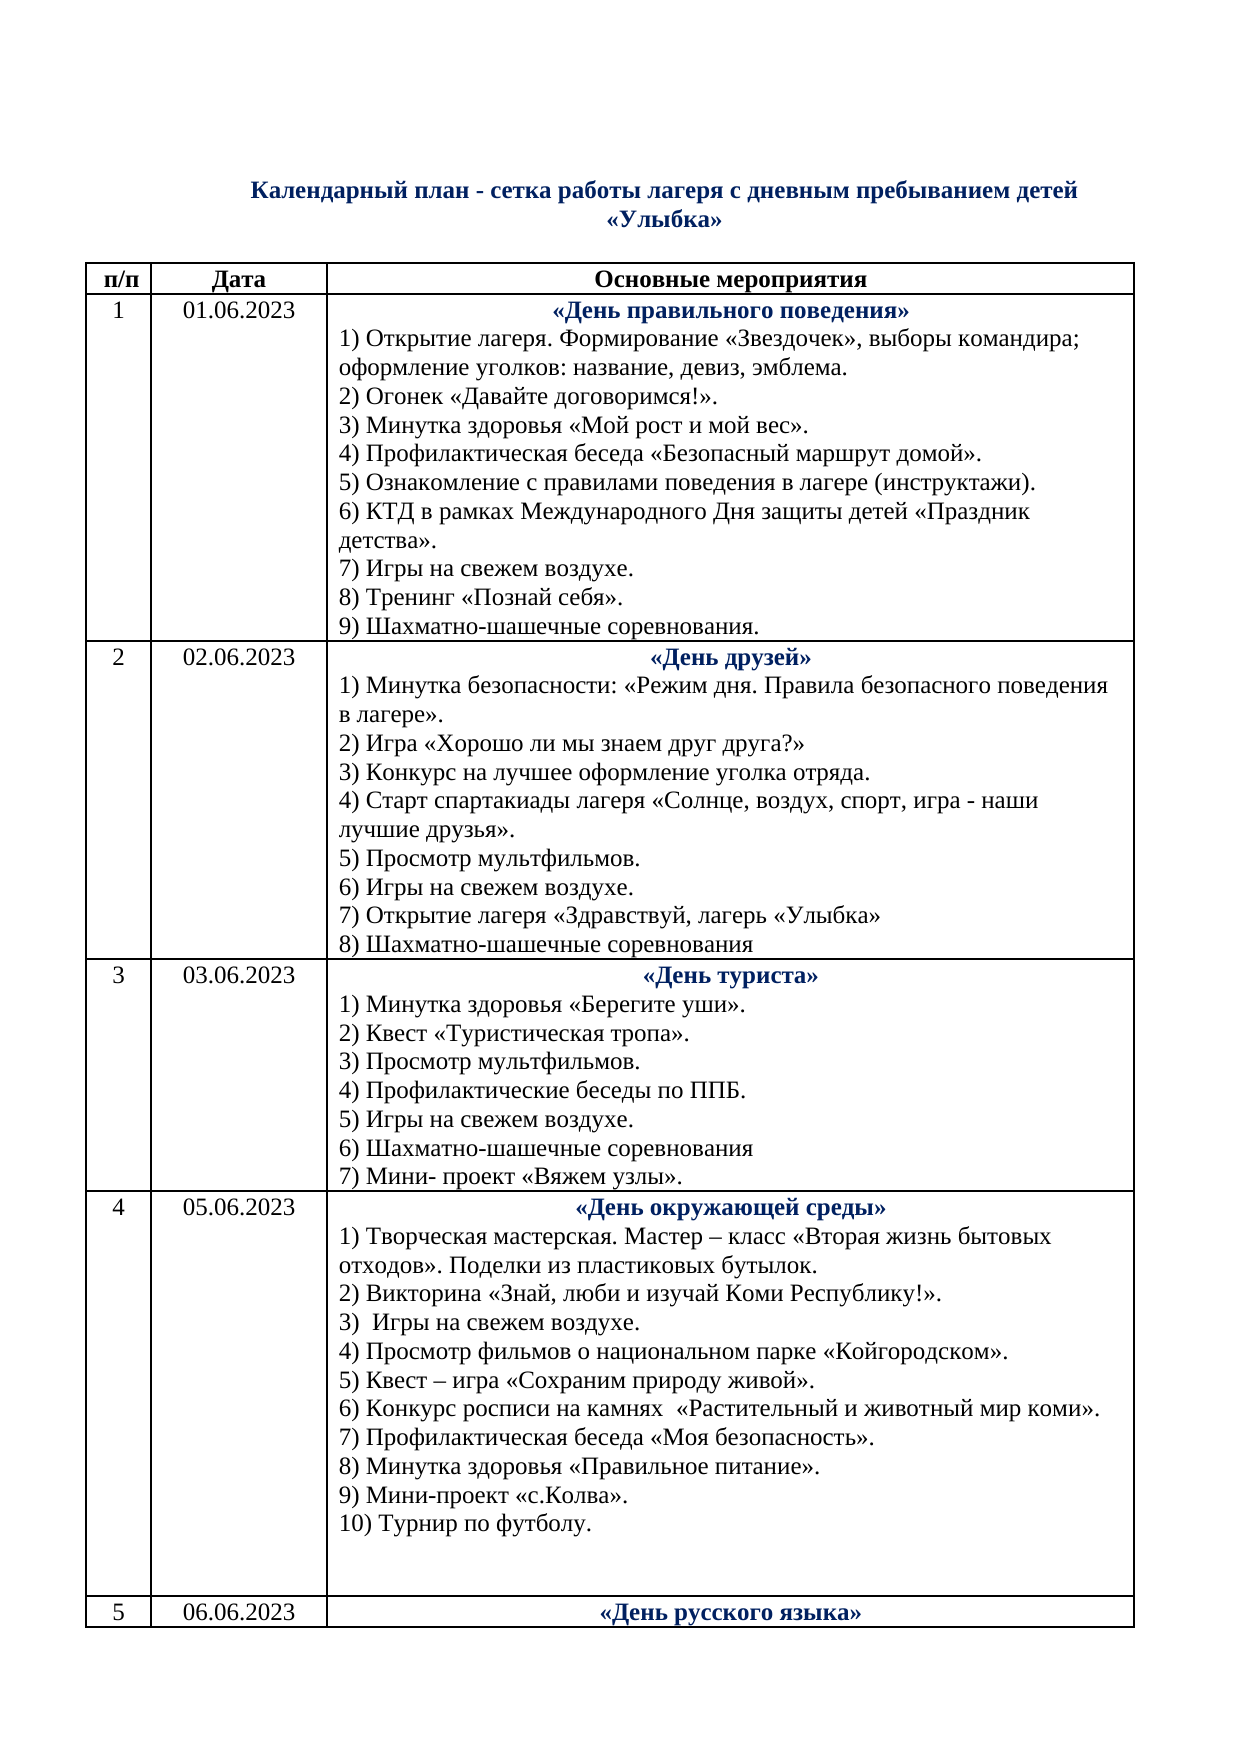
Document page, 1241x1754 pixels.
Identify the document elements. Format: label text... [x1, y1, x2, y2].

table_cell 1 [87, 295, 150, 640]
table_cell 4 [87, 1192, 150, 1595]
table_cell 02.06.2023 [152, 642, 326, 958]
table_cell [328, 1597, 1133, 1626]
table_header п/п [87, 264, 150, 293]
text Календарный план - сетка работы лагеря с дневным пребыванием детей [177, 176, 1152, 204]
table_cell 3 [87, 960, 150, 1190]
table_header Дата [152, 264, 326, 293]
table_cell «День окружающей среды» 1) Творческая мастерская. Мастер – класс «Вторая жизнь бытовых отходов». Поделки из пластиковых бутылок. 2) Викторина «Знай, люби и изучай Коми Республику!». 3) Игры на свежем воздухе. 4) Просмотр фильмов о национальном парке «Койгородском». 5) Квест – игра «Сохраним природу живой». 6) Конкурс росписи на камнях «Растительный и животный мир коми». 7) Профилактическая беседа «Моя безопасность». 8) Минутка здоровья «Правильное питание». 9) Мини-проект «с.Колва». 10) Турнир по футболу. [328, 1192, 1133, 1595]
table_cell 06.06.2023 [152, 1597, 326, 1626]
table_cell 05.06.2023 [152, 1192, 326, 1595]
table_cell 2 [87, 642, 150, 958]
table_cell «День друзей» 1) Минутка безопасности: «Режим дня. Правила безопасного поведения в лагере». 2) Игра «Хорошо ли мы знаем друг друга?» 3) Конкурс на лучшее оформление уголка отряда. 4) Старт спартакиады лагеря «Солнце, воздух, спорт, игра - наши лучшие друзья». 5) Просмотр мультфильмов. 6) Игры на свежем воздухе. 7) Открытие лагеря «Здравствуй, лагерь «Улыбка» 8) Шахматно-шашечные соревнования [328, 642, 1133, 958]
table_cell 03.06.2023 [152, 960, 326, 1190]
table_cell «День правильного поведения» 1) Открытие лагеря. Формирование «Звездочек», выборы командира; оформление уголков: название, девиз, эмблема. 2) Огонек «Давайте договоримся!». 3) Минутка здоровья «Мой рост и мой вес». 4) Профилактическая беседа «Безопасный маршрут домой». 5) Ознакомление с правилами поведения в лагере (инструктажи). 6) КТД в рамках Международного Дня защиты детей «Праздник детства». 7) Игры на свежем воздухе. 8) Тренинг «Познай себя». 9) Шахматно-шашечные соревнования. [328, 295, 1133, 640]
table_header Основные мероприятия [328, 264, 1133, 293]
table_cell 5 [87, 1597, 150, 1626]
table_cell «День туриста» 1) Минутка здоровья «Берегите уши». 2) Квест «Туристическая тропа». 3) Просмотр мультфильмов. 4) Профилактические беседы по ППБ. 5) Игры на свежем воздухе. 6) Шахматно-шашечные соревнования 7) Мини- проект «Вяжем узлы». [328, 960, 1133, 1190]
table_cell 01.06.2023 [152, 295, 326, 640]
text «Улыбка» [177, 204, 1152, 233]
